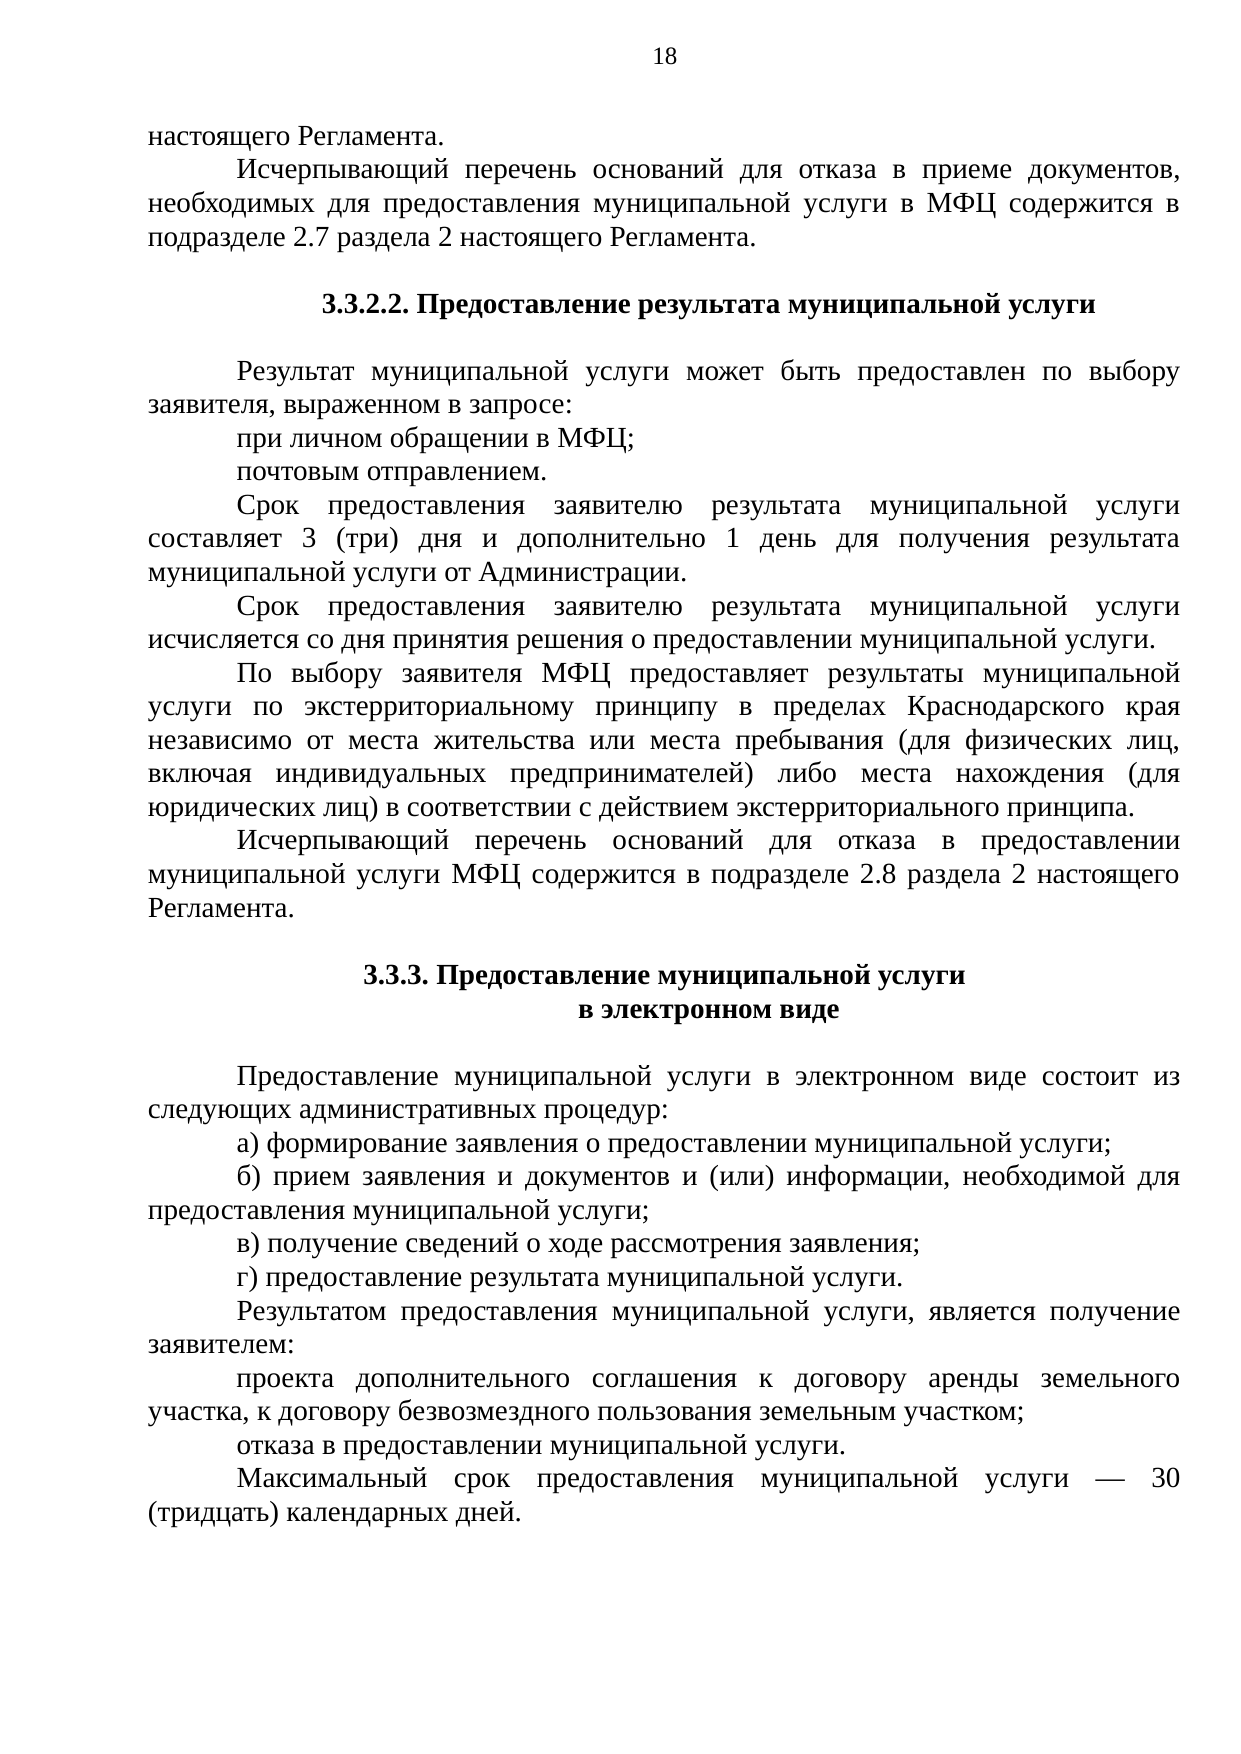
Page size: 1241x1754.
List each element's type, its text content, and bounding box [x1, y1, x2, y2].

text в) получение сведений о ходе рассмотрения заявления; [148, 1226, 1181, 1259]
text отказа в предоставлении муниципальной услуги. [148, 1427, 1181, 1460]
text б) прием заявления и документов и (или) информации, необходимой для предоставления муниципальной услуги; [148, 1158, 1181, 1226]
text Результат муниципальной услуги может быть предоставлен по выбору заявителя, выраженном в запросе: [148, 353, 1181, 420]
text 3.3.2.2. Предоставление результата муниципальной услуги [148, 286, 1181, 319]
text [148, 118, 1181, 152]
text проекта дополнительного соглашения к договору аренды земельного участка, к договору безвозмездного пользования земельным участком; [148, 1360, 1181, 1427]
text а) формирование заявления о предоставлении муниципальной услуги; [148, 1125, 1181, 1158]
text 3.3.3. Предоставление муниципальной услуги [148, 957, 1181, 991]
text при личном обращении в МФЦ; [148, 420, 1181, 453]
text г) предоставление результата муниципальной услуги. [148, 1259, 1181, 1293]
text в электронном виде [148, 991, 1181, 1024]
text Исчерпывающий перечень оснований для отказа в предоставлении муниципальной услуги МФЦ содержится в подразделе 2.8 раздела 2 настоящего Регламента. [148, 822, 1181, 924]
text По выбору заявителя МФЦ предоставляет результаты муниципальной услуги по экстерриториальному принципу в пределах Краснодарского края независимо от места жительства или места пребывания (для физических лиц, включая индивидуальных предпринимателей) либо места нахождения (для юридических лиц) в соответствии с действием экстерриториального принципа. [148, 655, 1181, 822]
text Срок предоставления заявителю результата муниципальной услуги составляет 3 (три) дня и дополнительно 1 день для получения результата муниципальной услуги от Администрации. [148, 487, 1181, 588]
text Максимальный срок предоставления муниципальной услуги — 30 (тридцать) календарных дней. [148, 1460, 1181, 1527]
text Предоставление муниципальной услуги в электронном виде состоит из следующих административных процедур: [148, 1058, 1181, 1125]
text Результатом предоставления муниципальной услуги, является получение заявителем: [148, 1293, 1181, 1360]
text почтовым отправлением. [148, 453, 1181, 487]
text Срок предоставления заявителю результата муниципальной услуги исчисляется со дня принятия решения о предоставлении муниципальной услуги. [148, 588, 1181, 655]
text Исчерпывающий перечень оснований для отказа в приеме документов, необходимых для предоставления муниципальной услуги в МФЦ содержится в подразделе 2.7 раздела 2 настоящего Регламента. [148, 152, 1181, 252]
